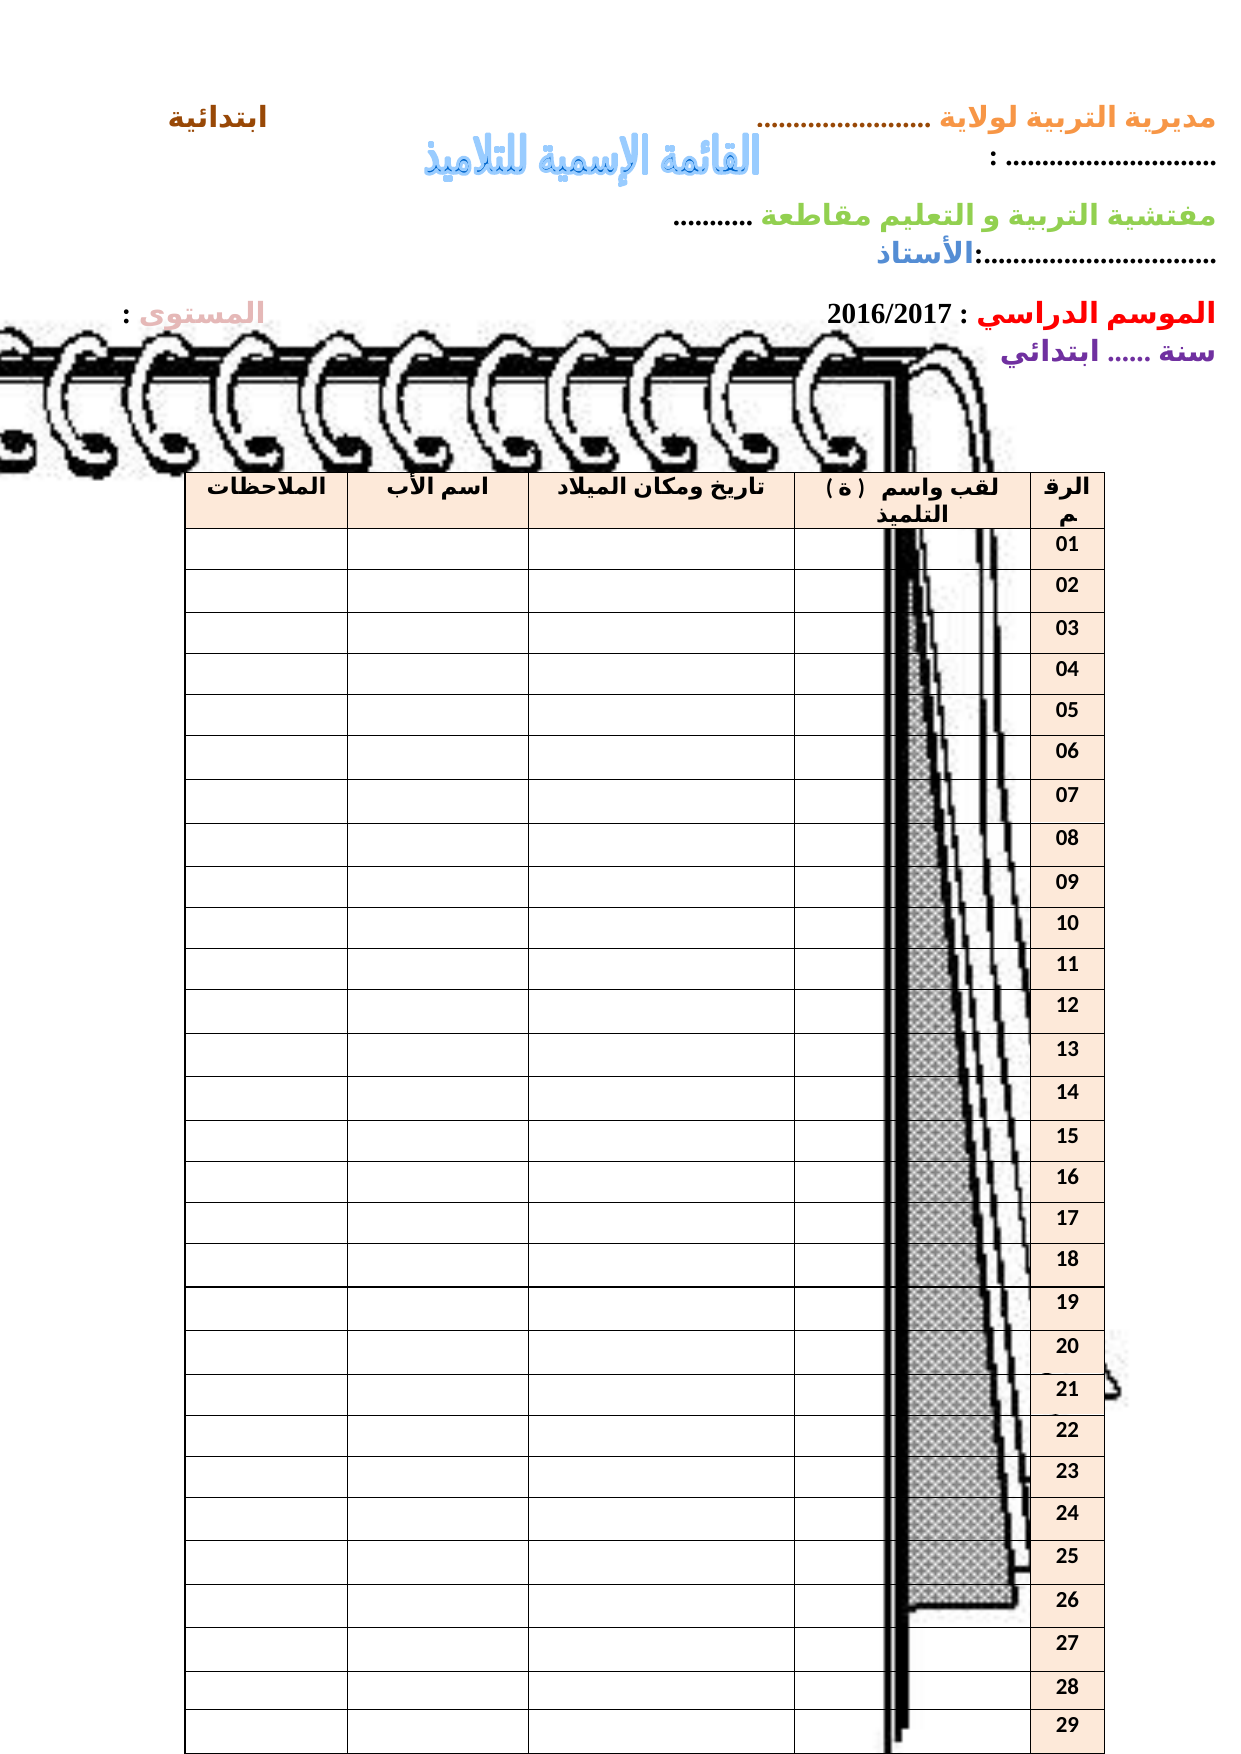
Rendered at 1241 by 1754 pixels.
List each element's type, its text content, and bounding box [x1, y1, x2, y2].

table_cell [529, 1162, 794, 1202]
table_cell [795, 1077, 1030, 1120]
table_header ( ة ) لقب واسم التلميذ [795, 473, 1030, 528]
table_cell [529, 1541, 794, 1584]
table_cell [186, 736, 347, 779]
table_cell [795, 1498, 1030, 1540]
table_cell 15 [1031, 1121, 1104, 1161]
text الموسم الدراسي : 2016/2017 المستوى : سنة ...... ابتدائي [29, 296, 1217, 368]
table_cell 25 [1031, 1541, 1104, 1584]
table_cell 29 [1031, 1710, 1104, 1753]
table_cell 01 [1031, 529, 1104, 569]
table_cell [186, 1244, 347, 1286]
table_cell [186, 1628, 347, 1671]
table_cell [795, 1457, 1030, 1497]
table_cell [348, 695, 528, 735]
table_cell [795, 867, 1030, 907]
table_cell [186, 990, 347, 1033]
table_cell [529, 736, 794, 779]
table_cell [186, 1375, 347, 1414]
table_cell [529, 695, 794, 735]
table_cell [348, 1331, 528, 1373]
table_cell [529, 1034, 794, 1076]
table_cell [529, 1498, 794, 1540]
table_cell [795, 695, 1030, 735]
table_cell [348, 780, 528, 822]
table_cell [795, 1162, 1030, 1202]
table_cell [529, 613, 794, 653]
table_cell [795, 949, 1030, 989]
table_cell [529, 1628, 794, 1671]
table_cell [795, 1541, 1030, 1584]
table_cell [529, 570, 794, 612]
table_cell [348, 570, 528, 612]
table_cell 06 [1031, 736, 1104, 779]
table_cell 12 [1031, 990, 1104, 1033]
table_cell 03 [1031, 613, 1104, 653]
table_cell [795, 736, 1030, 779]
table_cell [795, 1034, 1030, 1076]
table_cell [348, 867, 528, 907]
table_cell 24 [1031, 1498, 1104, 1540]
table_cell [529, 1416, 794, 1456]
table_cell [795, 529, 1030, 569]
table_header اسم الأب [348, 473, 528, 528]
table_cell [529, 990, 794, 1033]
table_cell [348, 1710, 528, 1753]
table_cell [186, 529, 347, 569]
table_cell [348, 1077, 528, 1120]
table_cell 13 [1031, 1034, 1104, 1076]
table_cell [795, 1585, 1030, 1627]
table_cell [529, 1244, 794, 1286]
table_cell [348, 613, 528, 653]
table_cell 10 [1031, 908, 1104, 948]
table_cell [795, 1710, 1030, 1753]
table_cell [348, 1162, 528, 1202]
table_cell [348, 736, 528, 779]
table_cell [348, 824, 528, 866]
table_cell [186, 1077, 347, 1120]
table_cell [348, 1628, 528, 1671]
table_cell 14 [1031, 1077, 1104, 1120]
table_cell [348, 1457, 528, 1497]
table_cell 19 [1031, 1288, 1104, 1330]
table_cell [795, 570, 1030, 612]
table_cell [529, 824, 794, 866]
table_cell 20 [1031, 1331, 1104, 1373]
table_cell [529, 1203, 794, 1243]
table_cell [186, 1034, 347, 1076]
table_cell [795, 1331, 1030, 1373]
table_cell [186, 1672, 347, 1709]
table_cell [186, 1203, 347, 1243]
table_cell [529, 1121, 794, 1161]
table_cell [529, 1288, 794, 1330]
table_cell [529, 1077, 794, 1120]
table_cell [795, 780, 1030, 822]
table_cell [186, 1457, 347, 1497]
table_cell 11 [1031, 949, 1104, 989]
table_cell [348, 1121, 528, 1161]
table_cell [348, 1034, 528, 1076]
table_header الرقم [1031, 473, 1104, 528]
table_cell [186, 908, 347, 948]
table_cell [348, 1498, 528, 1540]
table_cell [186, 1288, 347, 1330]
table_cell 27 [1031, 1628, 1104, 1671]
table_cell [795, 1244, 1030, 1286]
table_cell [348, 908, 528, 948]
table_cell [795, 990, 1030, 1033]
table_cell [348, 1541, 528, 1584]
table_cell [186, 1541, 347, 1584]
table_cell [348, 1416, 528, 1456]
table_cell [348, 949, 528, 989]
table_cell [348, 1585, 528, 1627]
table_cell [186, 1121, 347, 1161]
table_cell 21 [1031, 1375, 1104, 1414]
table_cell 26 [1031, 1585, 1104, 1627]
table_cell 23 [1031, 1457, 1104, 1497]
table_cell [186, 949, 347, 989]
table_cell [186, 570, 347, 612]
table_cell [348, 1672, 528, 1709]
table_cell [795, 613, 1030, 653]
table_cell [186, 1585, 347, 1627]
table_cell [529, 867, 794, 907]
picture [0, 295, 1161, 1754]
table_cell [529, 1457, 794, 1497]
table_cell 28 [1031, 1672, 1104, 1709]
table_cell [795, 1203, 1030, 1243]
table_cell [348, 1375, 528, 1414]
table_cell 04 [1031, 654, 1104, 694]
table_cell [795, 908, 1030, 948]
table_cell [529, 780, 794, 822]
text مفتشية التربية و التعليم مقاطعة ........... الأستاذ:................................ [29, 198, 1217, 270]
table_cell [186, 1710, 347, 1753]
table_cell [529, 1585, 794, 1627]
table_cell 07 [1031, 780, 1104, 822]
table_cell [529, 654, 794, 694]
table_cell [529, 1672, 794, 1709]
table_cell 02 [1031, 570, 1104, 612]
table_cell [186, 613, 347, 653]
table_cell 17 [1031, 1203, 1104, 1243]
table_cell [186, 1331, 347, 1373]
table_cell [795, 1121, 1030, 1161]
table_header تاريخ ومكان الميلاد [529, 473, 794, 528]
table_cell [529, 949, 794, 989]
table_cell 18 [1031, 1244, 1104, 1286]
table_cell 05 [1031, 695, 1104, 735]
table_cell 16 [1031, 1162, 1104, 1202]
table_cell [186, 654, 347, 694]
table_cell [529, 1375, 794, 1414]
table_cell [186, 1162, 347, 1202]
table_cell [795, 1672, 1030, 1709]
table_cell [795, 1288, 1030, 1330]
table_cell [186, 780, 347, 822]
table_cell 22 [1031, 1416, 1104, 1456]
table_cell [529, 1331, 794, 1373]
table_cell [795, 824, 1030, 866]
table_cell [348, 1244, 528, 1286]
table_cell [529, 908, 794, 948]
table_cell [795, 1416, 1030, 1456]
table_cell [529, 1710, 794, 1753]
table_cell [186, 1416, 347, 1456]
table_cell [529, 529, 794, 569]
table_cell 09 [1031, 867, 1104, 907]
table_cell [795, 1628, 1030, 1671]
table_cell [348, 654, 528, 694]
table_cell [795, 654, 1030, 694]
table_cell [186, 1498, 347, 1540]
table_cell [348, 990, 528, 1033]
table_cell [348, 1203, 528, 1243]
table_cell [348, 1288, 528, 1330]
table_cell 08 [1031, 824, 1104, 866]
table_cell [186, 867, 347, 907]
table_cell [795, 1375, 1030, 1414]
table_header الملاحظات [186, 473, 347, 528]
table_cell [186, 824, 347, 866]
text مديرية التربية لولاية ........................ ابتدائية : ............................. [29, 100, 1217, 172]
table_cell [186, 695, 347, 735]
table_cell [348, 529, 528, 569]
